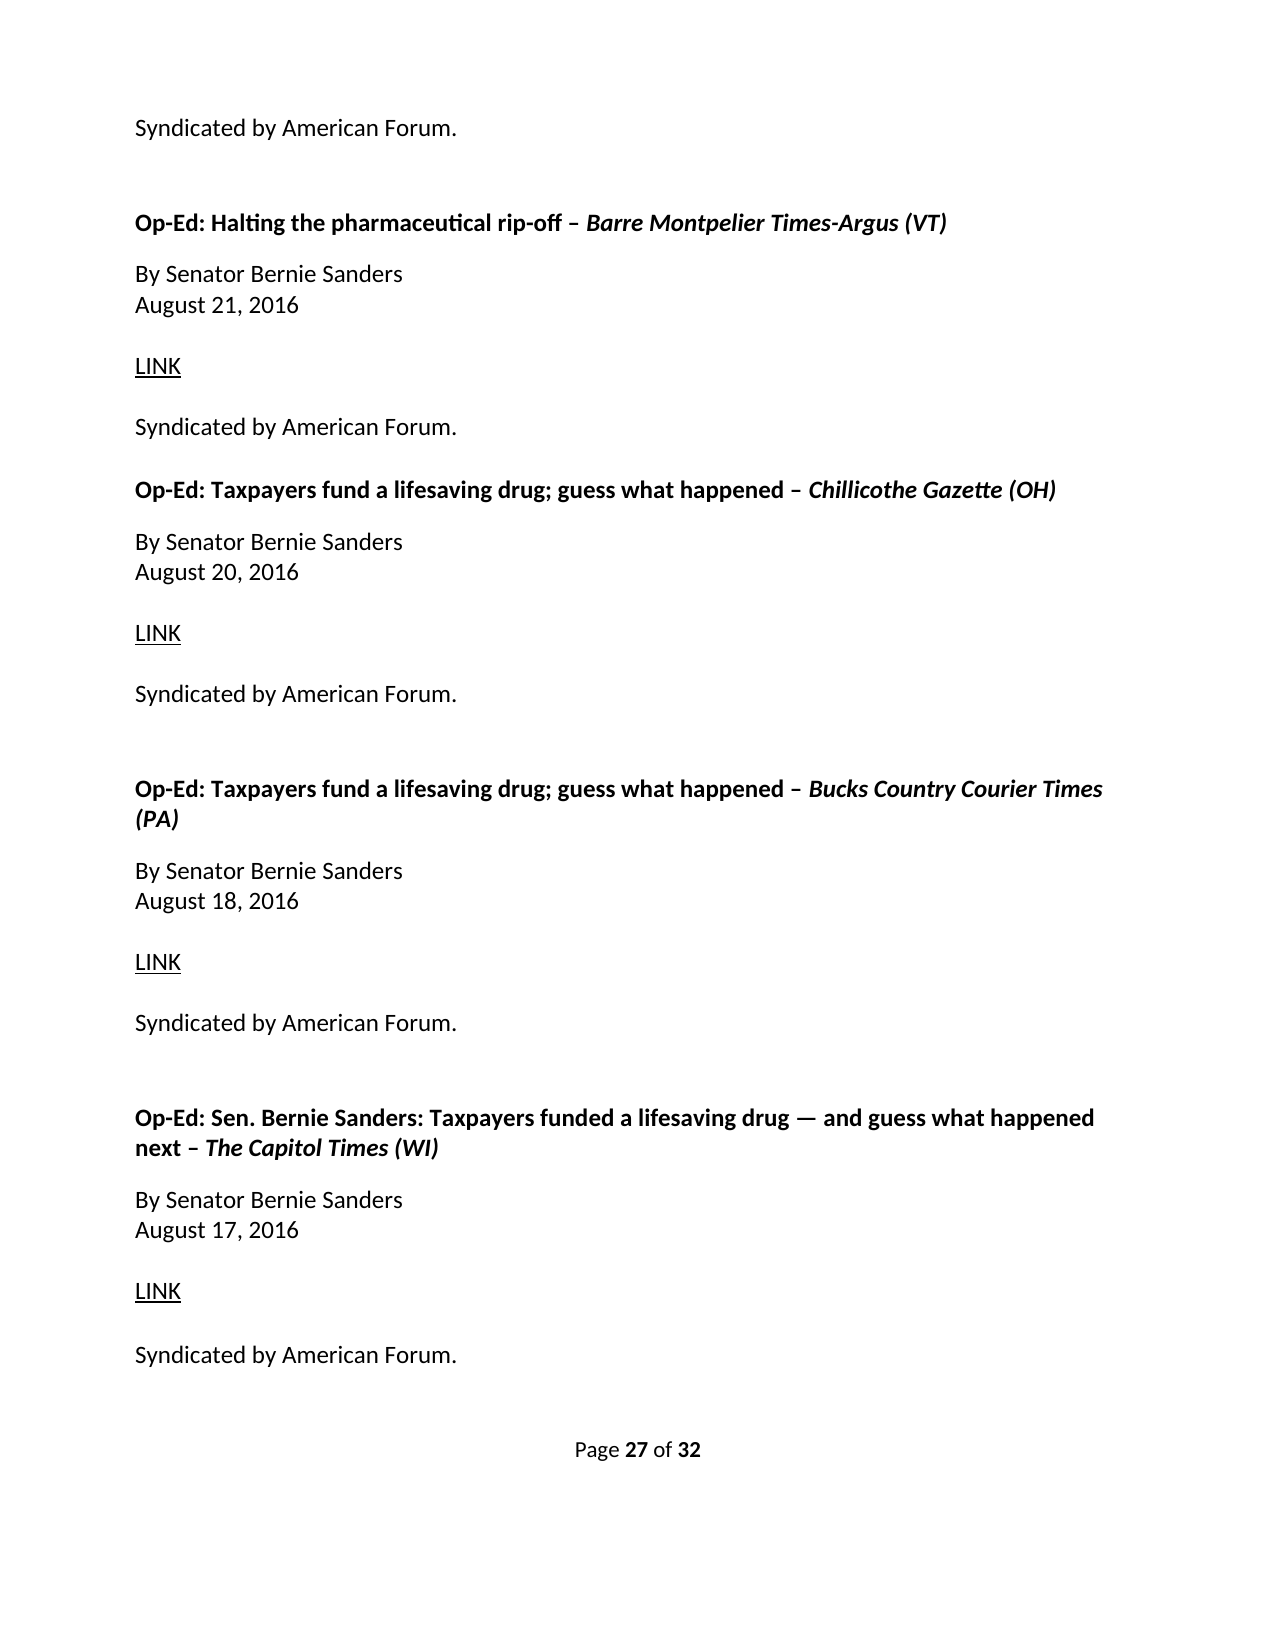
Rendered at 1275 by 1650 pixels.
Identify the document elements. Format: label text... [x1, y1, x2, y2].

text LINK [135, 1275, 1140, 1306]
text By Senator Bernie Sanders [135, 855, 1140, 885]
text By Senator Bernie Sanders [135, 1184, 1140, 1214]
subtitle Op-Ed: Taxpayers fund a lifesaving drug; guess what happened – Chillicothe Gazette (OH) [135, 475, 1140, 505]
text August 18, 2016 [135, 885, 1140, 916]
subtitle Op-Ed: Halting the pharmaceutical rip-off – Barre Montpelier Times-Argus (VT) [135, 207, 1140, 237]
subtitle Op-Ed: Sen. Bernie Sanders: Taxpayers funded a lifesaving drug — and guess what happened next – The Capitol Times (WI) [135, 1102, 1140, 1163]
text August 21, 2016 [135, 289, 1140, 319]
text Syndicated by American Forum. [135, 1339, 1140, 1369]
text By Senator Bernie Sanders [135, 526, 1140, 557]
text Syndicated by American Forum. [135, 411, 1140, 441]
text August 17, 2016 [135, 1214, 1140, 1245]
text Syndicated by American Forum. [135, 112, 1140, 143]
text August 20, 2016 [135, 557, 1140, 587]
text Syndicated by American Forum. [135, 1007, 1140, 1038]
text By Senator Bernie Sanders [135, 258, 1140, 289]
subtitle Op-Ed: Taxpayers fund a lifesaving drug; guess what happened – Bucks Country Courier Times (PA) [135, 773, 1140, 834]
text LINK [135, 350, 1140, 380]
text Syndicated by American Forum. [135, 679, 1140, 709]
text LINK [135, 618, 1140, 648]
text LINK [135, 946, 1140, 977]
